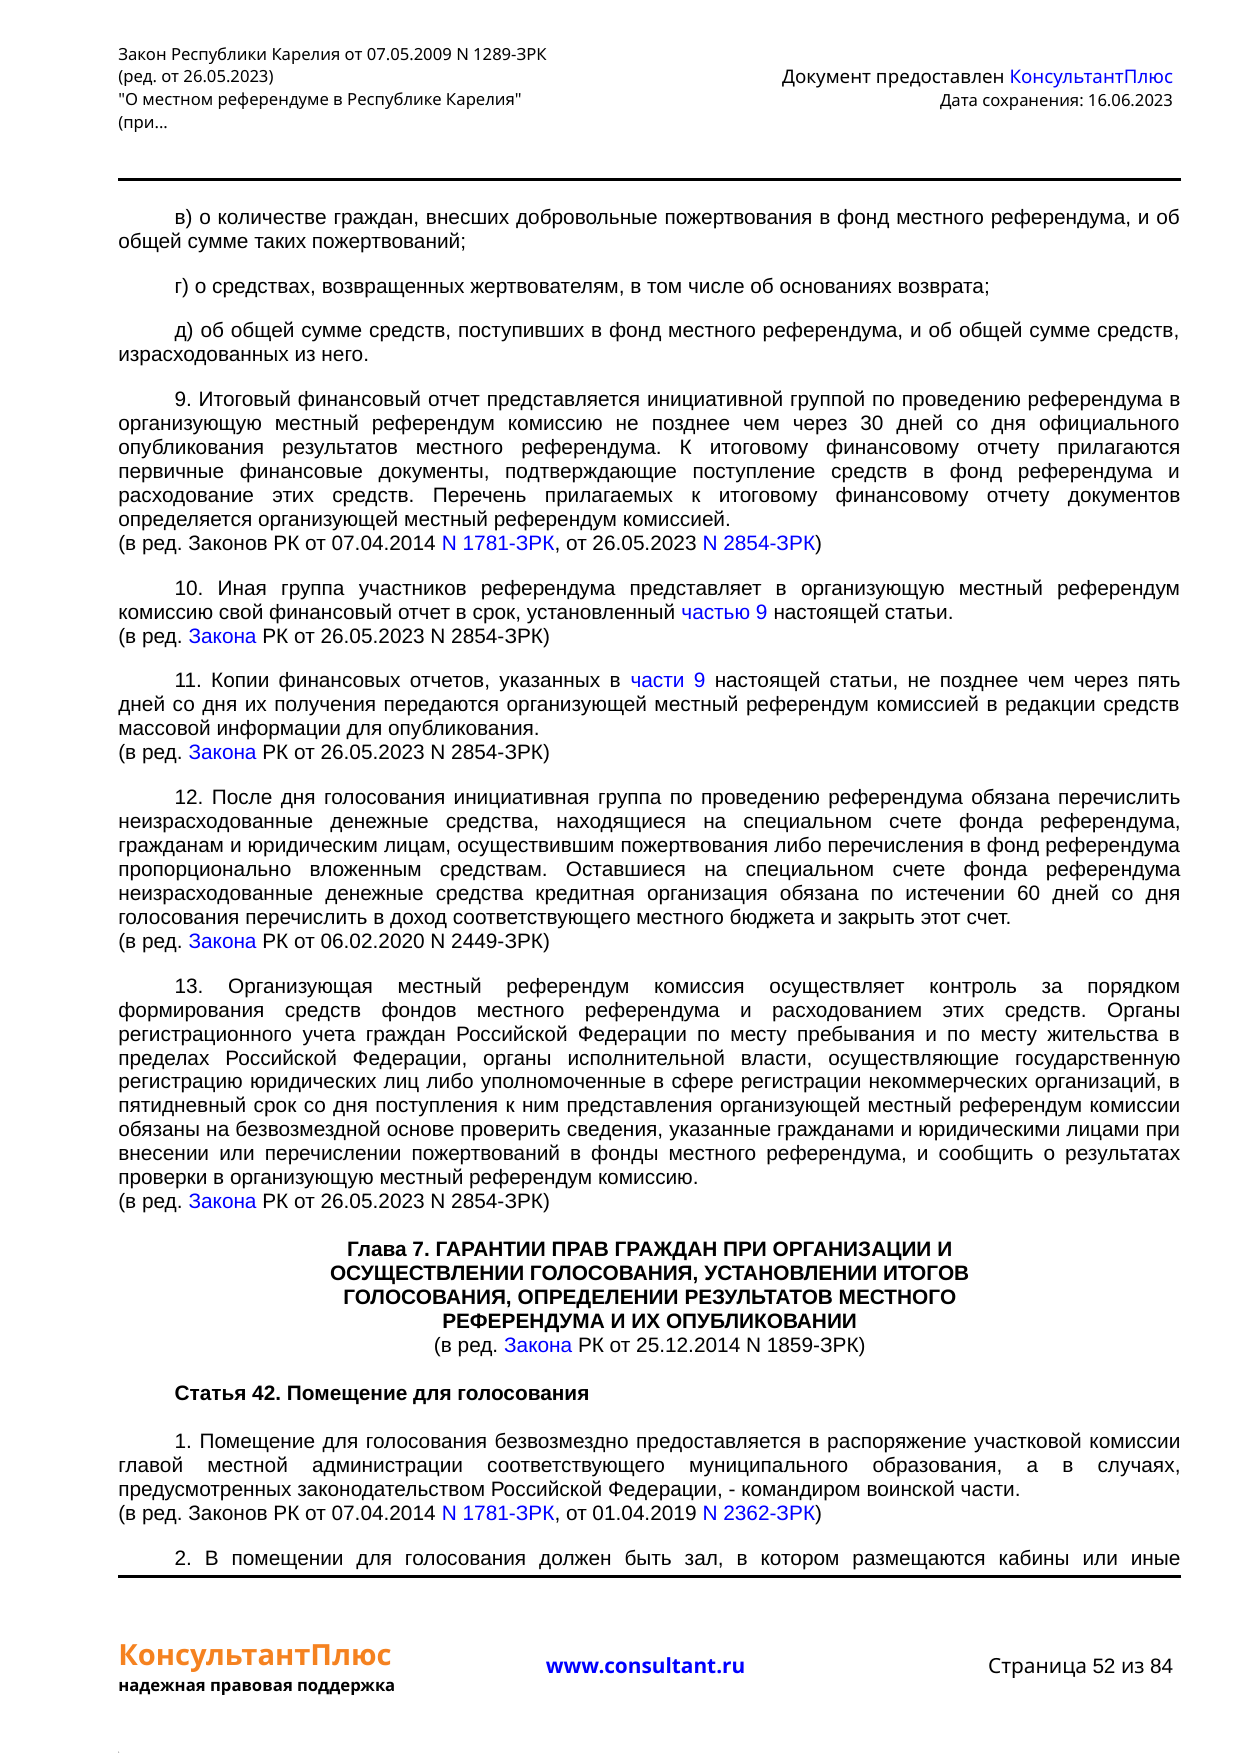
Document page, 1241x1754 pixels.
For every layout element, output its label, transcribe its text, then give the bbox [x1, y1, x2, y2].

text (в ред. Закона РК от 26.05.2023 N 2854-ЗРК) [118, 623, 1181, 647]
text (в ред. Законов РК от 07.04.2014 N 1781-ЗРК, от 01.04.2019 N 2362-ЗРК) [118, 1501, 1181, 1524]
title РЕФЕРЕНДУМА И ИХ ОПУБЛИКОВАНИИ [118, 1309, 1181, 1333]
text д) об общей сумме средств, поступивших в фонд местного референдума, и об общей сумме средств, израсходованных из него. [118, 318, 1181, 366]
text 12. После дня голосования инициативная группа по проведению референдума обязана перечислить неизрасходованные денежные средства, находящиеся на специальном счете фонда референдума, гражданам и юридическим лицам, осуществившим пожертвования либо перечисления в фонд референдума пропорционально вложенным средствам. Оставшиеся на специальном счете фонда референдума неизрасходованные денежные средства кредитная организация обязана по истечении 60 дней со дня голосования перечислить в доход соответствующего местного бюджета и закрыть этот счет. [118, 785, 1181, 929]
text (в ред. Закона РК от 26.05.2023 N 2854-ЗРК) [118, 1189, 1181, 1213]
text (в ред. Закона РК от 06.02.2020 N 2449-ЗРК) [118, 929, 1181, 953]
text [118, 1545, 1181, 1569]
text (в ред. Закона РК от 25.12.2014 N 1859-ЗРК) [118, 1333, 1181, 1357]
title ГОЛОСОВАНИЯ, ОПРЕДЕЛЕНИИ РЕЗУЛЬТАТОВ МЕСТНОГО [118, 1285, 1181, 1309]
text 11. Копии финансовых отчетов, указанных в части 9 настоящей статьи, не позднее чем через пять дней со дня их получения передаются организующей местный референдум комиссией в редакции средств массовой информации для опубликования. [118, 668, 1181, 740]
text 13. Организующая местный референдум комиссия осуществляет контроль за порядком формирования средств фондов местного референдума и расходованием этих средств. Органы регистрационного учета граждан Российской Федерации по месту пребывания и по месту жительства в пределах Российской Федерации, органы исполнительной власти, осуществляющие государственную регистрацию юридических лиц либо уполномоченные в сфере регистрации некоммерческих организаций, в пятидневный срок со дня поступления к ним представления организующей местный референдум комиссии обязаны на безвозмездной основе проверить сведения, указанные гражданами и юридическими лицами при внесении или перечислении пожертвований в фонды местного референдума, и сообщить о результатах проверки в организующую местный референдум комиссию. [118, 973, 1181, 1189]
text г) о средствах, возвращенных жертвователям, в том числе об основаниях возврата; [118, 273, 1181, 297]
text 10. Иная группа участников референдума представляет в организующую местный референдум комиссию свой финансовый отчет в срок, установленный частью 9 настоящей статьи. [118, 576, 1181, 623]
text 1. Помещение для голосования безвозмездно предоставляется в распоряжение участковой комиссии главой местной администрации соответствующего муниципального образования, а в случаях, предусмотренных законодательством Российской Федерации, - командиром воинской части. [118, 1429, 1181, 1501]
text (в ред. Закона РК от 26.05.2023 N 2854-ЗРК) [118, 740, 1181, 764]
text 9. Итоговый финансовый отчет представляется инициативной группой по проведению референдума в организующую местный референдум комиссию не позднее чем через 30 дней со дня официального опубликования результатов местного референдума. К итоговому финансовому отчету прилагаются первичные финансовые документы, подтверждающие поступление средств в фонд референдума и расходование этих средств. Перечень прилагаемых к итоговому финансовому отчету документов определяется организующей местный референдум комиссией. [118, 387, 1181, 531]
title Глава 7. ГАРАНТИИ ПРАВ ГРАЖДАН ПРИ ОРГАНИЗАЦИИ И [118, 1237, 1181, 1261]
text (в ред. Законов РК от 07.04.2014 N 1781-ЗРК, от 26.05.2023 N 2854-ЗРК) [118, 531, 1181, 555]
title Статья 42. Помещение для голосования [118, 1381, 1181, 1405]
title ОСУЩЕСТВЛЕНИИ ГОЛОСОВАНИЯ, УСТАНОВЛЕНИИ ИТОГОВ [118, 1261, 1181, 1285]
text в) о количестве граждан, внесших добровольные пожертвования в фонд местного референдума, и об общей сумме таких пожертвований; [118, 205, 1181, 253]
